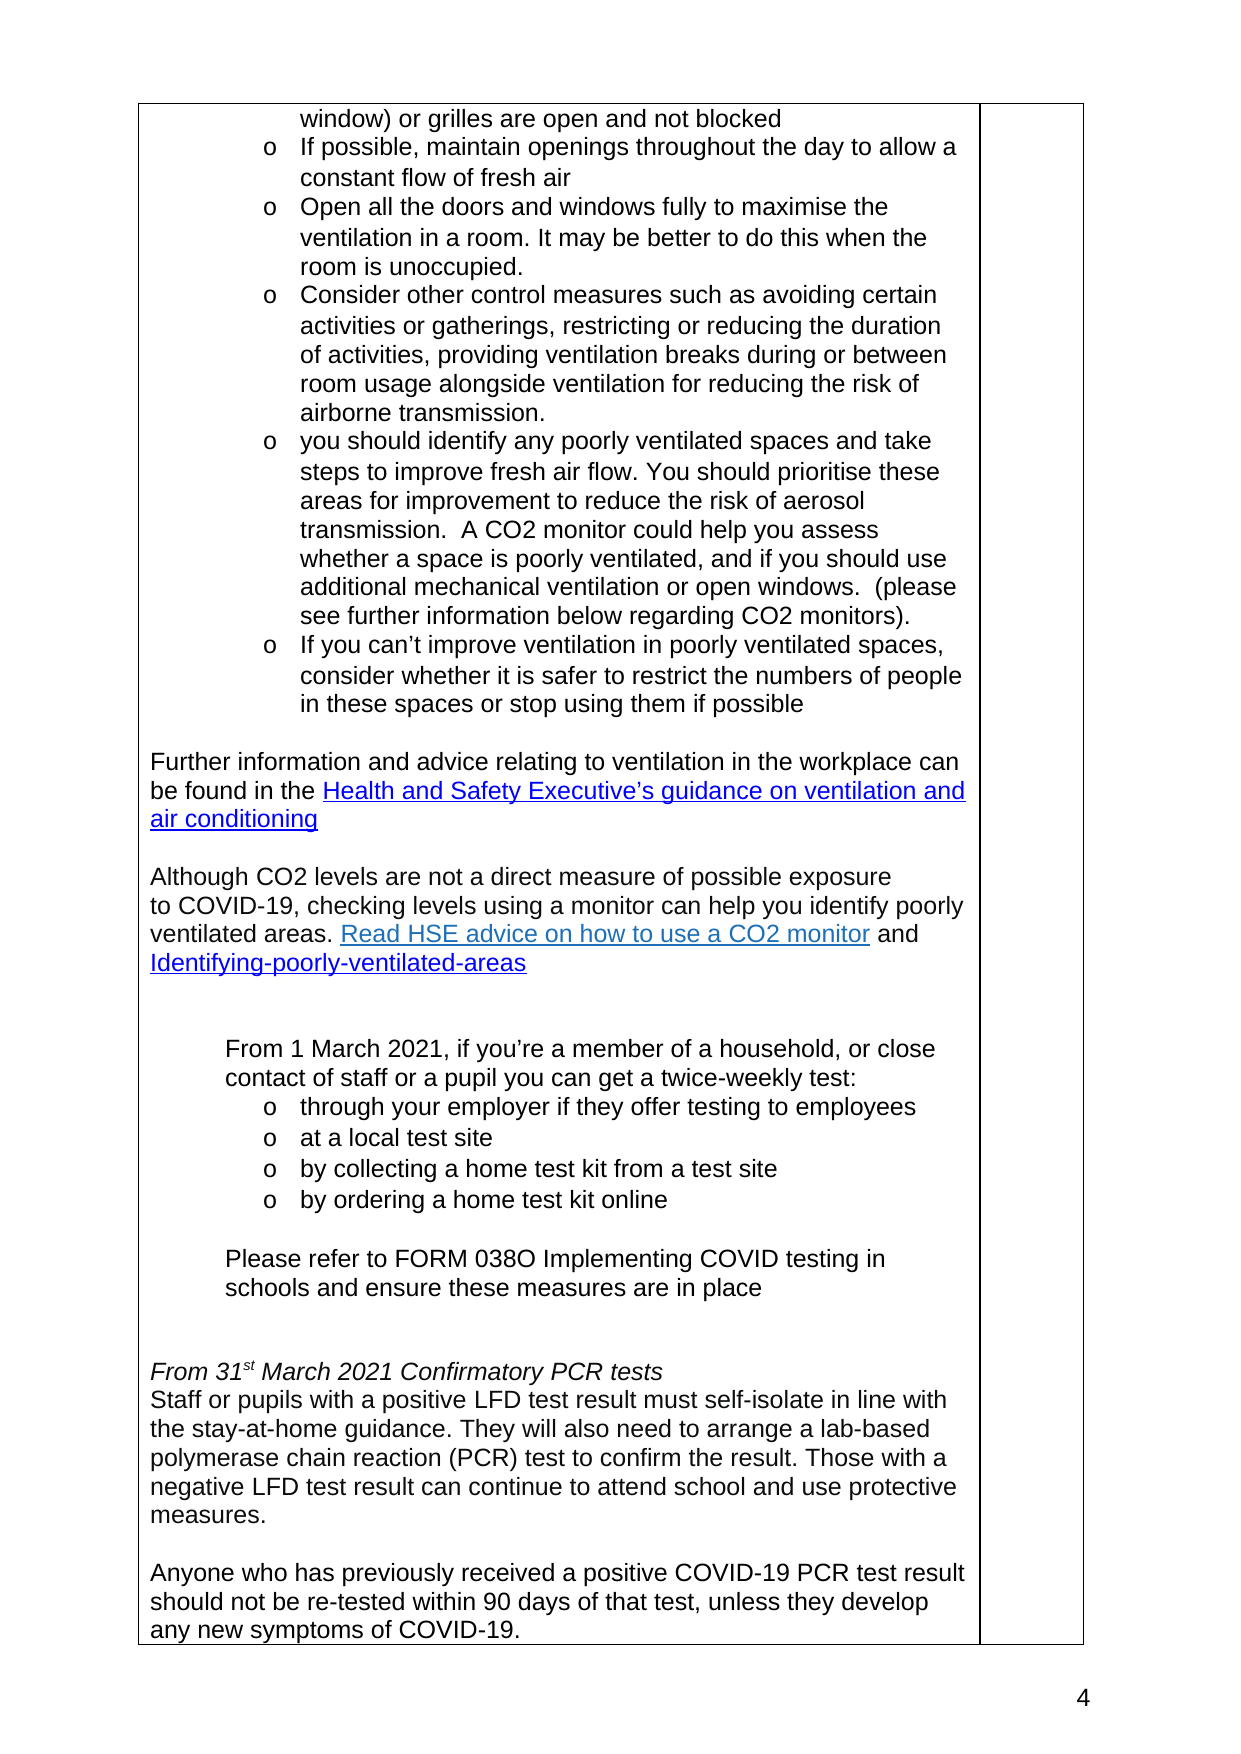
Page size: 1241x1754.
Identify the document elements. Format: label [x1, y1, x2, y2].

table_cell [981, 104, 1083, 1644]
table_cell [139, 104, 979, 1644]
